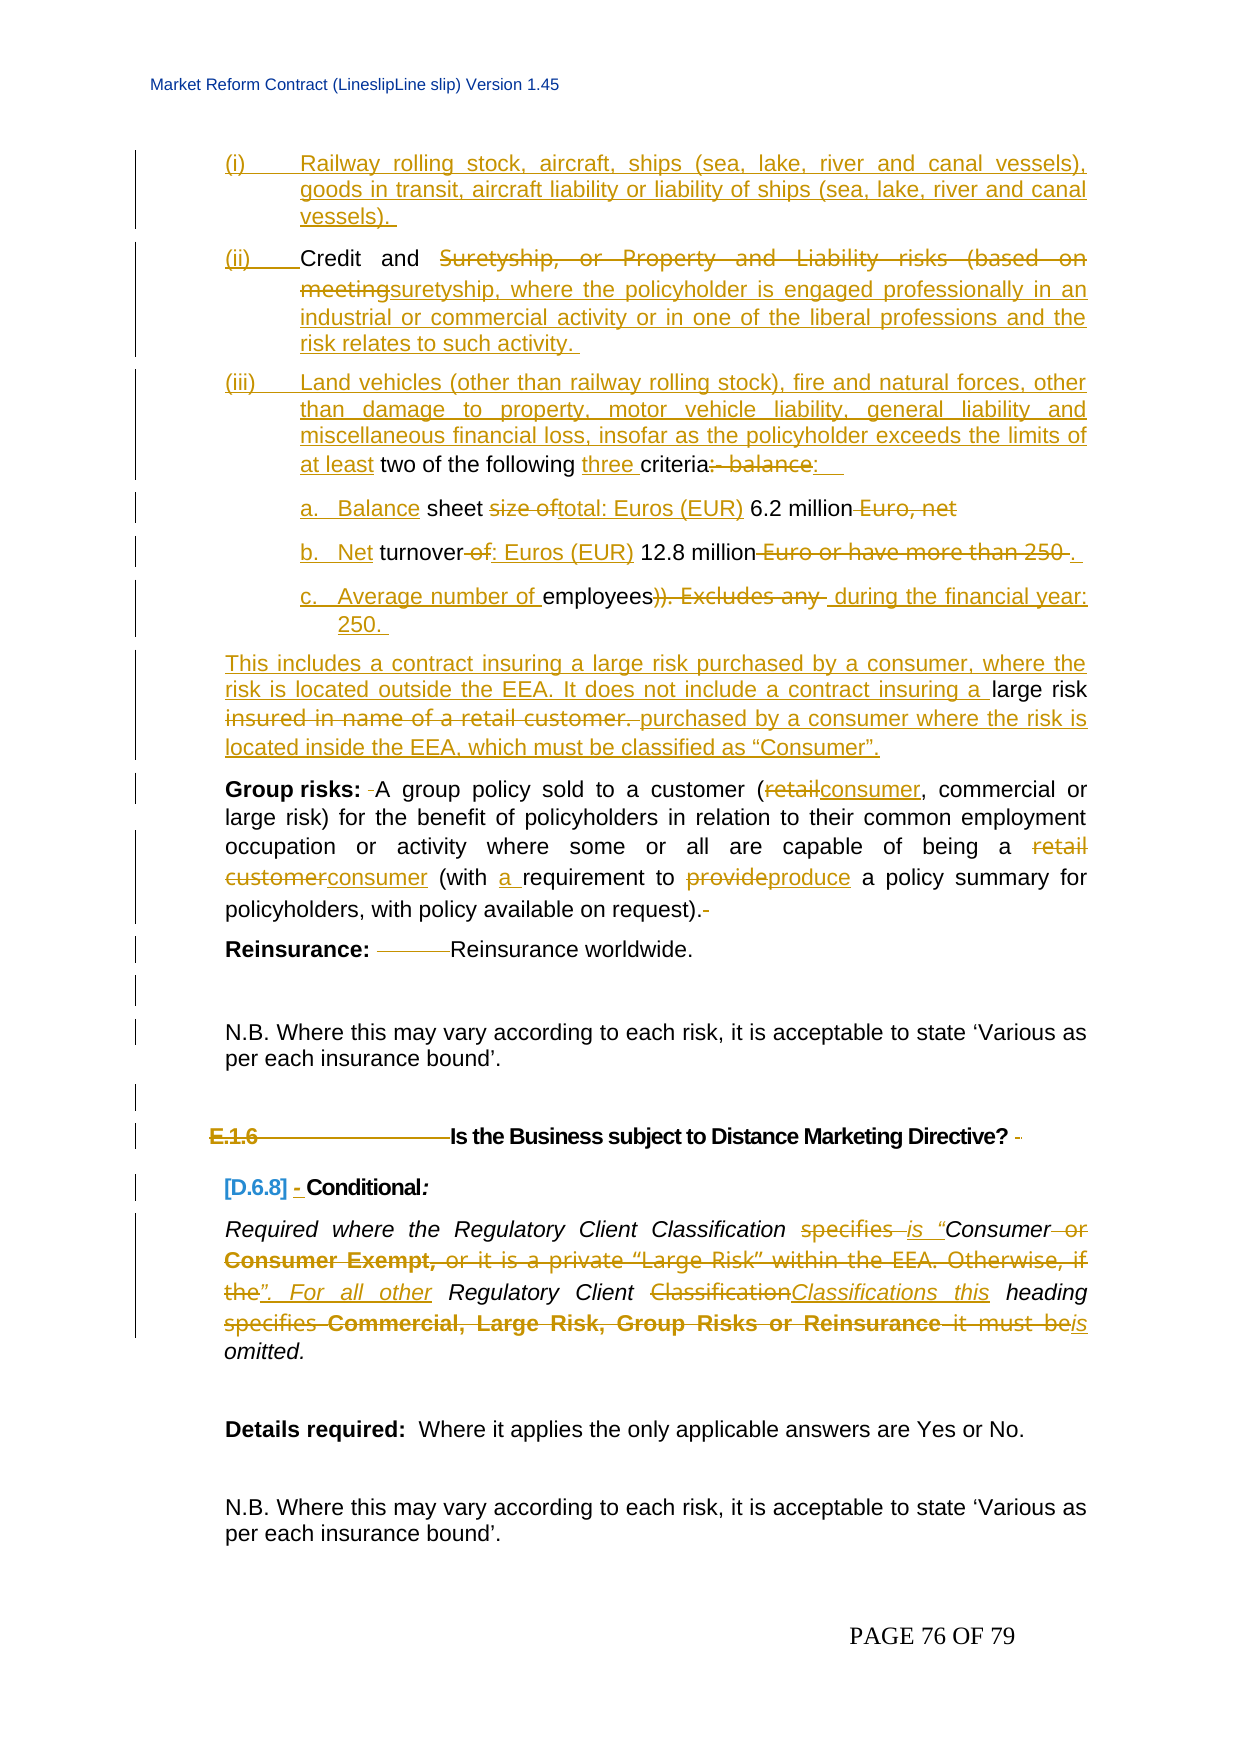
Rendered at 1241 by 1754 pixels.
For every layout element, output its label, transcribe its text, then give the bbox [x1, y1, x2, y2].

text Is the Business subject to Distance Marketing Directive? [209, 1123, 1087, 1149]
text Required where the Regulatory Client Classification Consumer Regulatory Client heading omitted. [224, 1263, 1087, 1364]
list turnover 12.8 million [300, 536, 1087, 567]
text N.B. Where this may vary according to each risk, it is acceptable to state ‘Various as per each insurance bound’. [225, 1019, 1087, 1072]
list employees [300, 579, 1087, 637]
list two of the following criteria [225, 369, 1087, 392]
list Credit and [225, 242, 1087, 357]
list two of the following criteria [225, 393, 1087, 479]
text Details required: Where it applies the only applicable answers are Yes or No. [225, 1416, 1087, 1442]
text N.B. Where this may vary according to each risk, it is acceptable to state ‘Various as per each insurance bound’. [225, 1494, 1087, 1546]
list sheet 6.2 million [300, 492, 1087, 523]
text Required where the Regulatory Client Classification Consumer Regulatory Client heading omitted. [224, 1213, 1087, 1262]
text large risk [225, 674, 1087, 760]
text large risk [225, 650, 1087, 673]
text Group risks: A group policy sold to a customer (, commercial or large risk) for the benefit of policyholders in relation to their common employment occupation or activity where some or all are capable of being a (with requirement to a policy summary for policyholders, with policy available on request). [225, 772, 1087, 924]
text Conditional: [224, 1174, 1087, 1201]
text Reinsurance: Reinsurance worldwide. [225, 936, 1087, 963]
